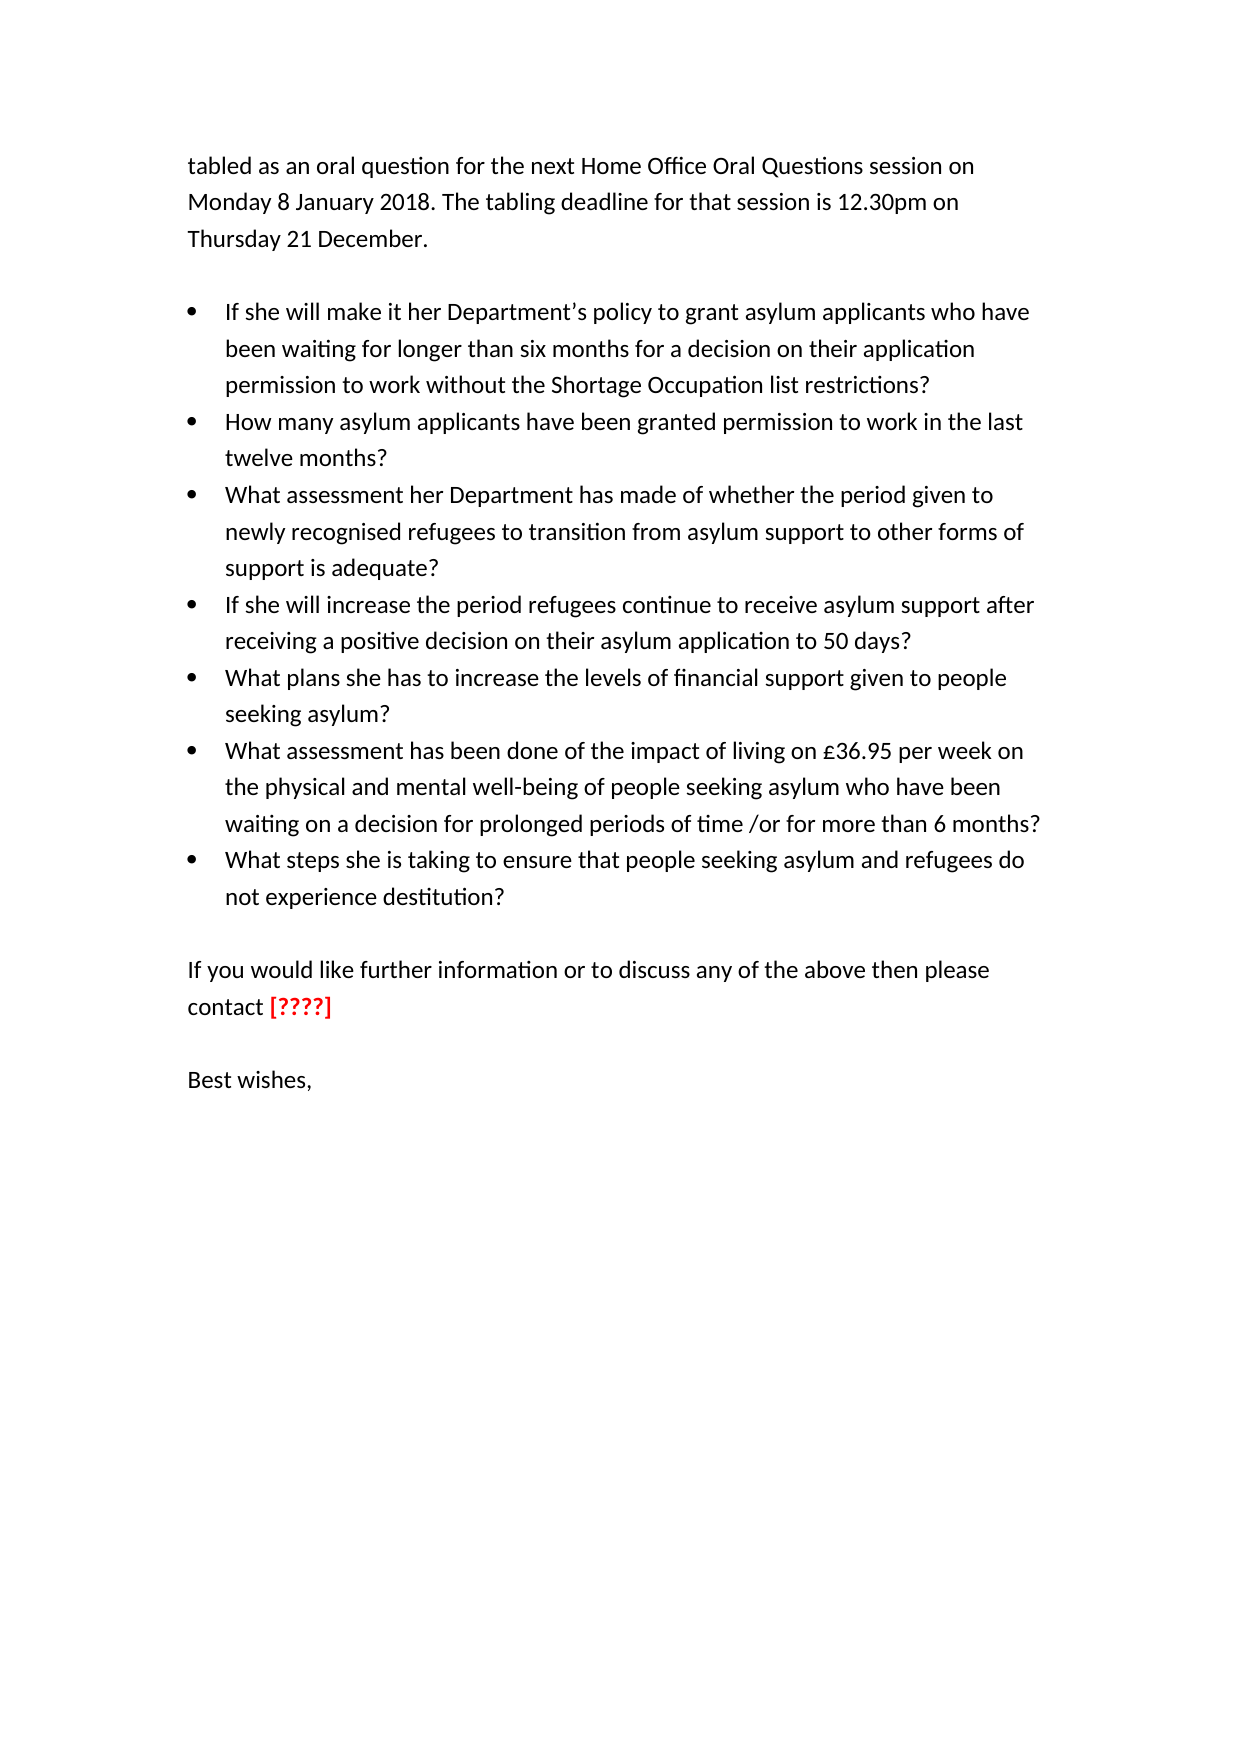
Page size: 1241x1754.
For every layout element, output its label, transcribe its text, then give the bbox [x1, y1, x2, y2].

list What plans she has to increase the levels of financial support given to people seeking asylum? [187, 662, 1053, 729]
list What assessment has been done of the impact of living on £36.95 per week on the physical and mental well-being of people seeking asylum who have been waiting on a decision for prolonged periods of time /or for more than 6 months? [187, 735, 1053, 839]
text Best wishes, [187, 1064, 1053, 1094]
list What assessment her Department has made of whether the period given to newly recognised refugees to transition from asylum support to other forms of support is adequate? [187, 479, 1053, 583]
list How many asylum applicants have been granted permission to work in the last twelve months? [187, 406, 1053, 473]
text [187, 150, 1053, 254]
list What steps she is taking to ensure that people seeking asylum and refugees do not experience destitution? [187, 845, 1053, 912]
list If she will make it her Department’s policy to grant asylum applicants who have been waiting for longer than six months for a decision on their application permission to work without the Shortage Occupation list restrictions? [187, 296, 1053, 400]
list If she will increase the period refugees continue to receive asylum support after receiving a positive decision on their asylum application to 50 days? [187, 589, 1053, 656]
text If you would like further information or to discuss any of the above then please contact [????] [187, 954, 1053, 1021]
